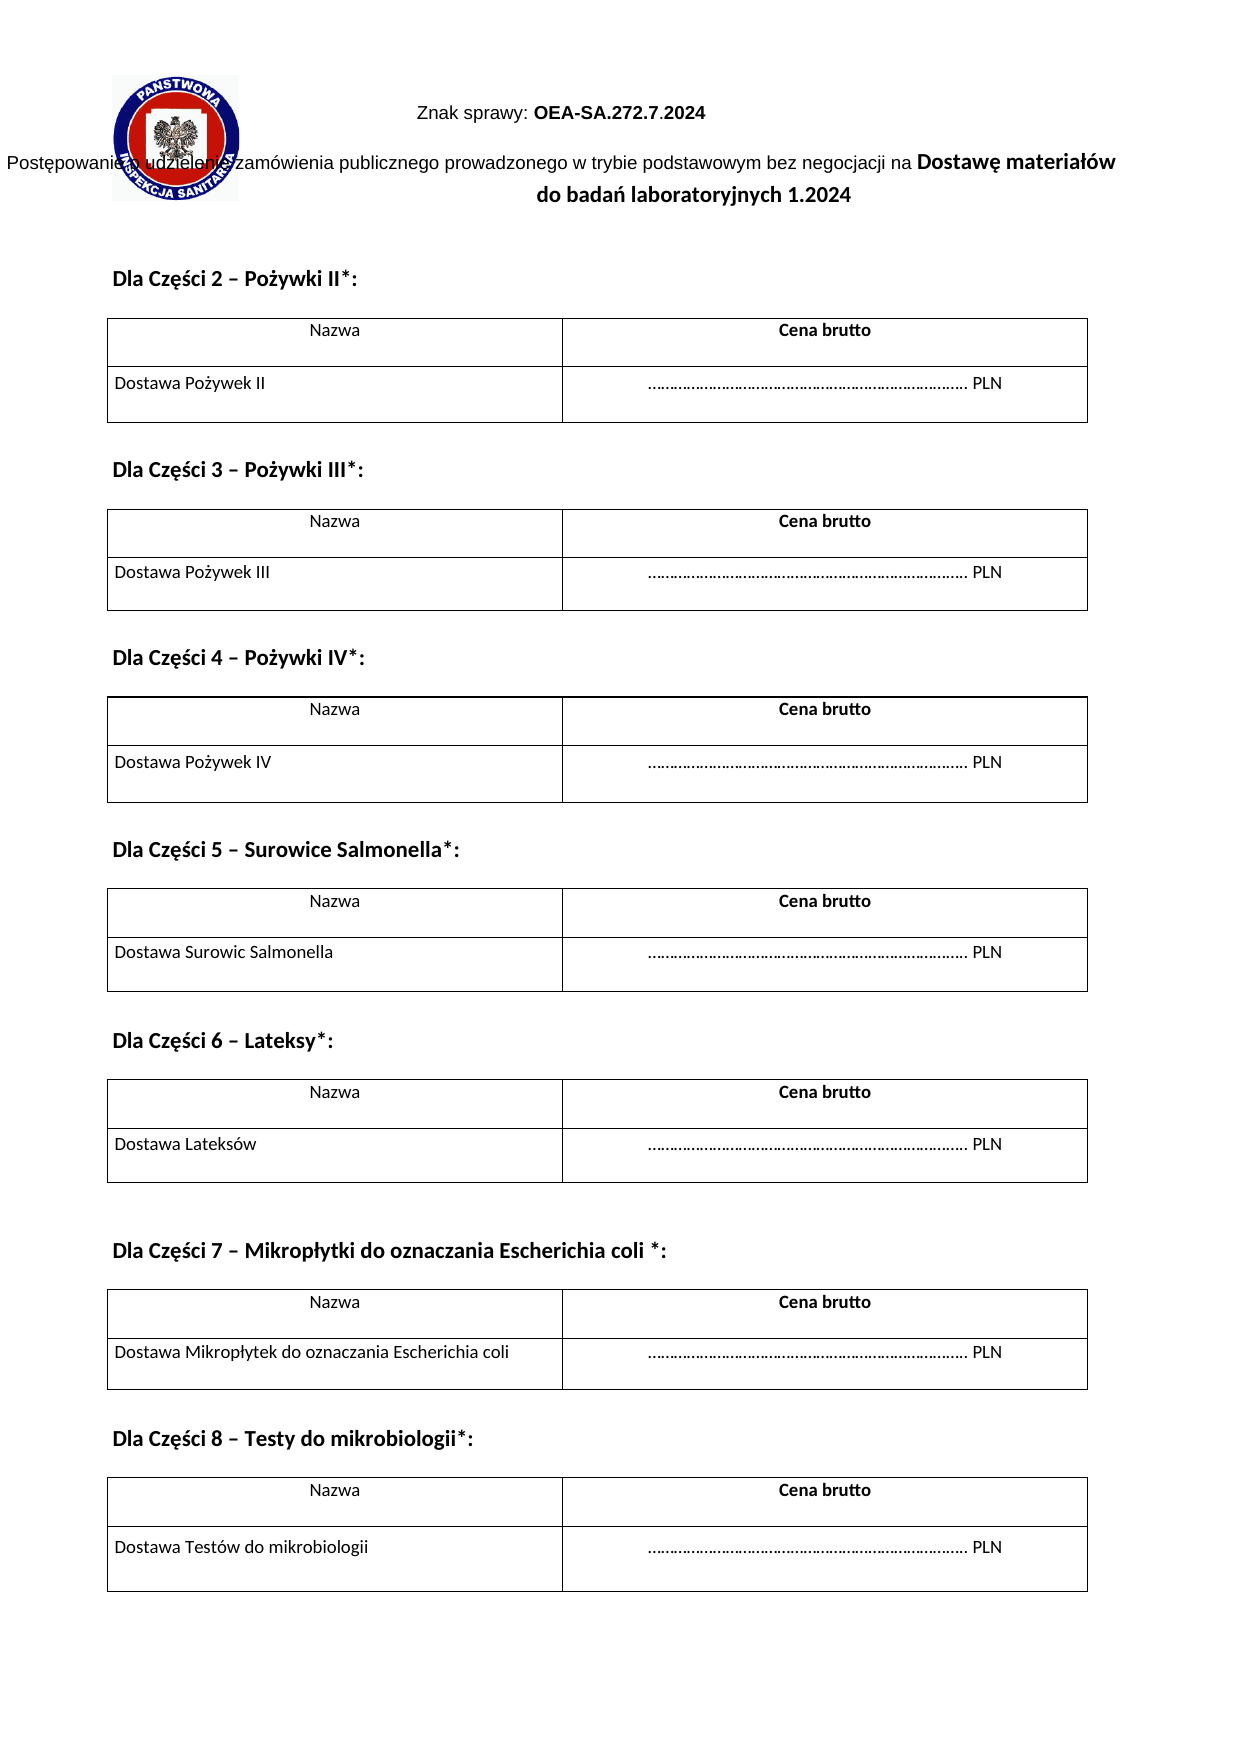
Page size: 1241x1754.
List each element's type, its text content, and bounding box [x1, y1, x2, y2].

table_header Cena brutto [563, 1478, 1087, 1526]
text Dla Części 8 – Testy do mikrobiologii*: [112, 1389, 1128, 1452]
table_header Cena brutto [563, 510, 1087, 557]
table_cell Dostawa Surowic Salmonella [108, 938, 562, 991]
table_header Nazwa [108, 1290, 562, 1338]
table_cell ……………………………………………………………….. PLN [563, 746, 1087, 802]
table_header Nazwa [108, 1080, 562, 1128]
text Dla Części 6 – Lateksy*: [112, 992, 1128, 1054]
text Dla Części 5 – Surowice Salmonella*: [112, 803, 1128, 863]
text Dla Części 2 – Pożywki II*: [112, 232, 1098, 293]
table_cell ……………………………………………………………….. PLN [563, 367, 1087, 422]
table_cell Dostawa Mikropłytek do oznaczania Escherichia coli [108, 1339, 562, 1388]
table_cell Dostawa Testów do mikrobiologii [108, 1527, 562, 1591]
table_header Nazwa [108, 1478, 562, 1526]
table_cell Dostawa Pożywek III [108, 558, 562, 610]
text Dla Części 3 – Pożywki III*: [112, 423, 1128, 483]
table_cell Dostawa Pożywek II [108, 367, 562, 422]
table_cell ……………………………………………………………….. PLN [563, 938, 1087, 991]
table_header Cena brutto [563, 1290, 1087, 1338]
table_cell Dostawa Pożywek IV [108, 746, 562, 802]
table_cell ……………………………………………………………….. PLN [563, 1129, 1087, 1182]
table_header Nazwa [108, 698, 562, 745]
text Dla Części 7 – Mikropłytki do oznaczania Escherichia coli *: [112, 1236, 1128, 1264]
table_header Nazwa [108, 889, 562, 937]
text Dla Części 4 – Pożywki IV*: [112, 611, 1128, 671]
table_header Cena brutto [563, 889, 1087, 937]
table_cell Dostawa Lateksów [108, 1129, 562, 1182]
table_cell ……………………………………………………………….. PLN [563, 1339, 1087, 1388]
table_cell ……………………………………………………………….. PLN [563, 1527, 1087, 1591]
table_header Cena brutto [563, 319, 1087, 366]
table_header Nazwa [108, 510, 562, 557]
table_header Cena brutto [563, 1080, 1087, 1128]
picture [112, 75, 240, 201]
table_header Cena brutto [563, 698, 1087, 745]
table_header Nazwa [108, 319, 562, 366]
table_cell ……………………………………………………………….. PLN [563, 558, 1087, 610]
